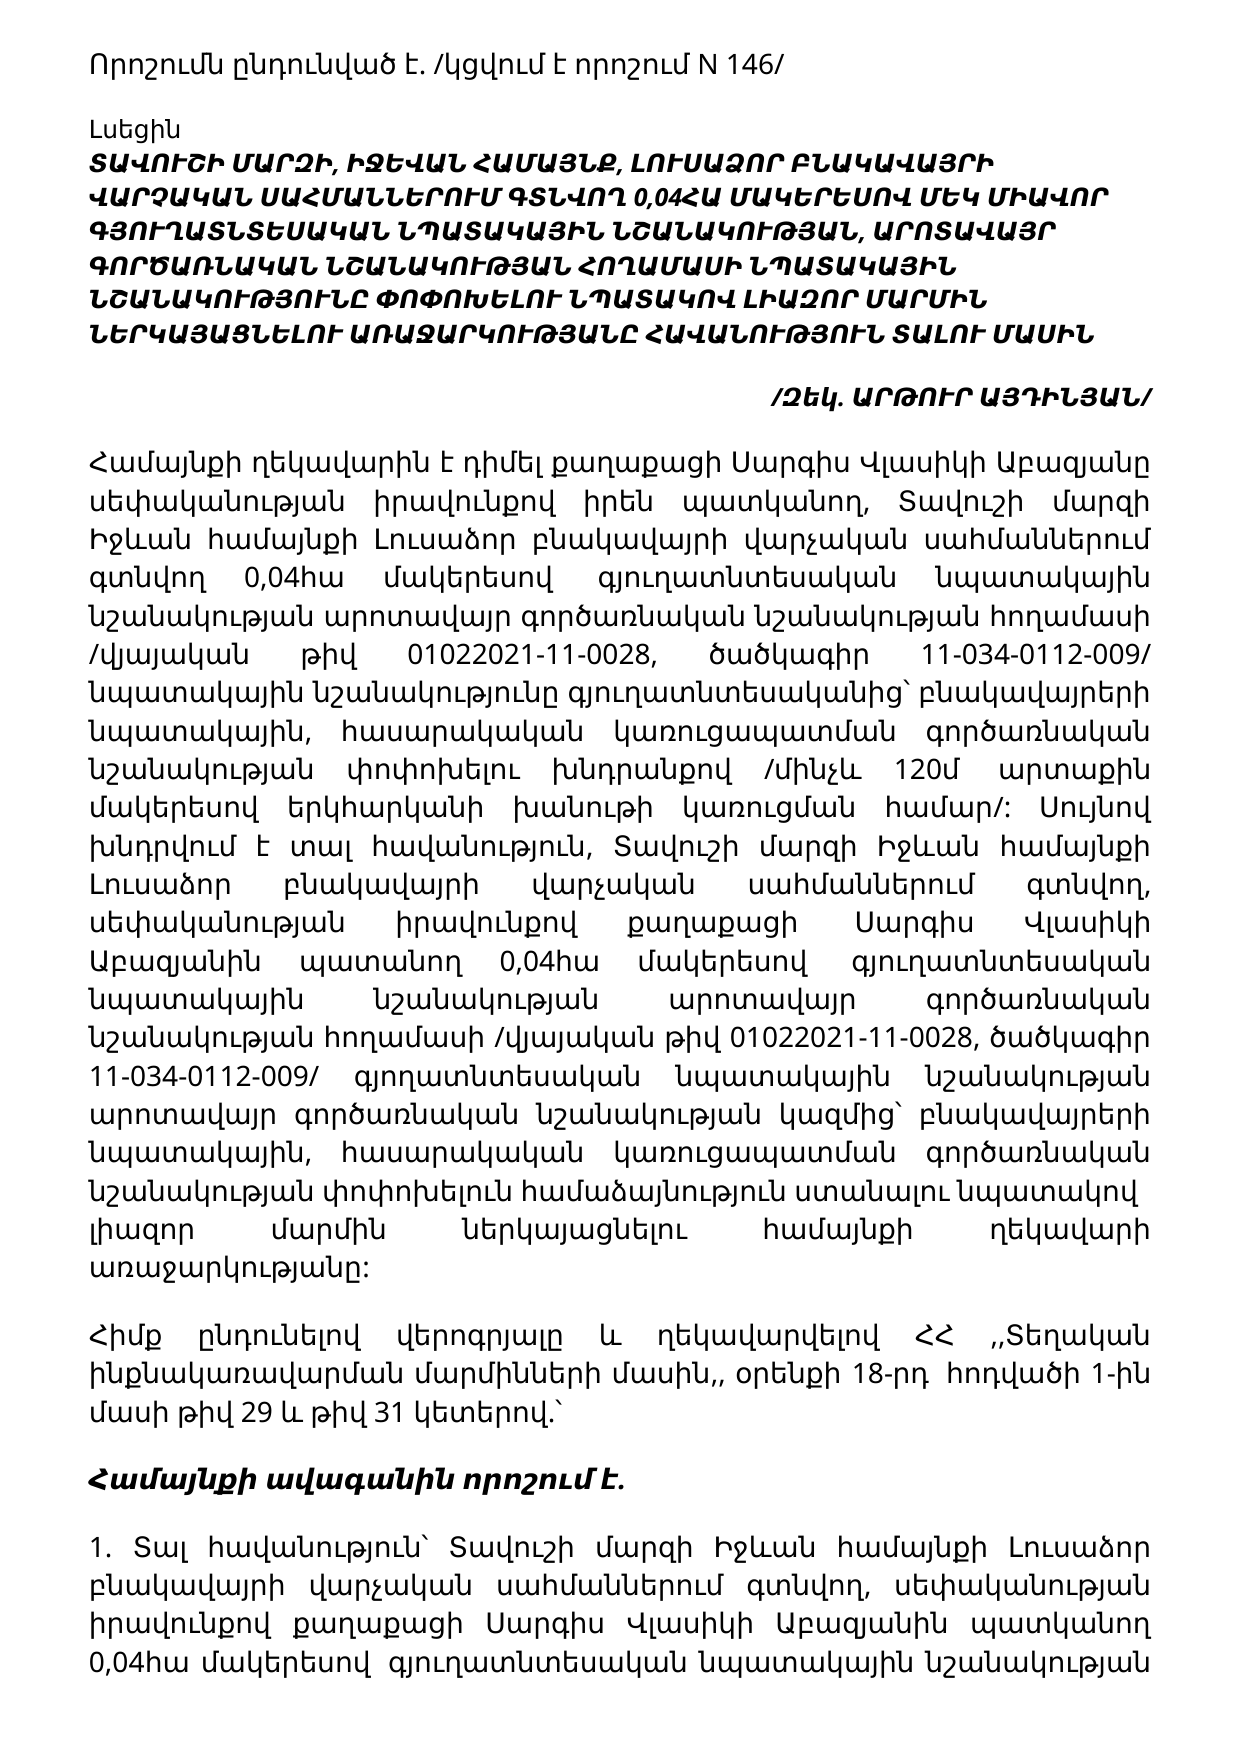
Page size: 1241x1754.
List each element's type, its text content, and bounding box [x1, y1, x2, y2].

text /Զեկ. ԱՐԹՈՒՐ ԱՅԴԻՆՅԱՆ/ [89, 379, 1151, 413]
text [89, 1527, 1151, 1680]
text Համայնքի ղեկավարին է դիմել քաղաքացի Սարգիս Վլասիկի Աբազյանը սեփականության իրավունքով իրեն պատկանող, Տավուշի մարզի Իջևան համայնքի Լուսաձոր բնակավայրի վարչական սահմաններում գտնվող 0,04հա մակերեսով գյուղատնտեսական նպատակային նշանակության արոտավայր գործառնական նշանակության հողամասի /վյայական թիվ 01022021-11-0028, ծածկագիր 11-034-0112-009/ նպատակային նշանակությունը գյուղատնտեսականից՝ բնակավայրերի նպատակային, հասարակական կառուցապատման գործառնական նշանակության փոփոխելու խնդրանքով /մինչև 120մ արտաքին մակերեսով երկհարկանի խանութի կառուցման համար/: Սույնով խնդրվում է տալ հավանություն, Տավուշի մարզի Իջևան համայնքի Լուսաձոր բնակավայրի վարչական սահմաններում գտնվող, սեփականության իրավունքով քաղաքացի Սարգիս Վլասիկի Աբազյանին պատանող 0,04հա մակերեսով գյուղատնտեսական նպատակային նշանակության արոտավայր գործառնական նշանակության հողամասի /վյայական թիվ 01022021-11-0028, ծածկագիր 11-034-0112-009/ գյողատնտեսական նպատակային նշանակության արոտավայր գործառնական նշանակության կազմից՝ բնակավայրերի նպատակային, հասարակական կառուցապատման գործառնական նշանակության փոփոխելուն համաձայնություն ստանալու նպատակով լիազոր մարմին ներկայացնելու համայնքի ղեկավարի առաջարկությանը: [89, 443, 1151, 1286]
text Հիմք ընդունելով վերոգրյալը և ղեկավարվելով ՀՀ ,,Տեղական ինքնակառավարման մարմինների մասին,, օրենքի 18-րդ հոդվածի 1-ին մասի թիվ 29 և թիվ 31 կետերով.՝ [89, 1315, 1151, 1430]
text Որոշումն ընդունված է. /կցվում է որոշում N 146/ [89, 44, 1151, 83]
text Համայնքի ավագանին որոշում է. [89, 1459, 1151, 1498]
text Լսեցին ՏԱՎՈՒՇԻ ՄԱՐԶԻ, ԻՋԵՎԱՆ ՀԱՄԱՅՆՔ, ԼՈՒՍԱՁՈՐ ԲՆԱԿԱՎԱՅՐԻ ՎԱՐՉԱԿԱՆ ՍԱՀՄԱՆՆԵՐՈՒՄ ԳՏՆՎՈՂ 0,04ՀԱ ՄԱԿԵՐԵՍՈՎ ՄԵԿ ՄԻԱՎՈՐ ԳՅՈՒՂԱՏՆՏԵՍԱԿԱՆ ՆՊԱՏԱԿԱՅԻՆ ՆՇԱՆԱԿՈՒԹՅԱՆ, ԱՐՈՏԱՎԱՅՐ ԳՈՐԾԱՌՆԱԿԱՆ ՆՇԱՆԱԿՈՒԹՅԱՆ ՀՈՂԱՄԱՍԻ ՆՊԱՏԱԿԱՅԻՆ ՆՇԱՆԱԿՈՒԹՅՈՒՆԸ ՓՈՓՈԽԵԼՈՒ ՆՊԱՏԱԿՈՎ ԼԻԱԶՈՐ ՄԱՐՄԻՆ ՆԵՐԿԱՅԱՑՆԵԼՈՒ ԱՌԱՋԱՐԿՈՒԹՅԱՆԸ ՀԱՎԱՆՈՒԹՅՈՒՆ ՏԱԼՈՒ ՄԱՍԻՆ [89, 112, 1151, 350]
